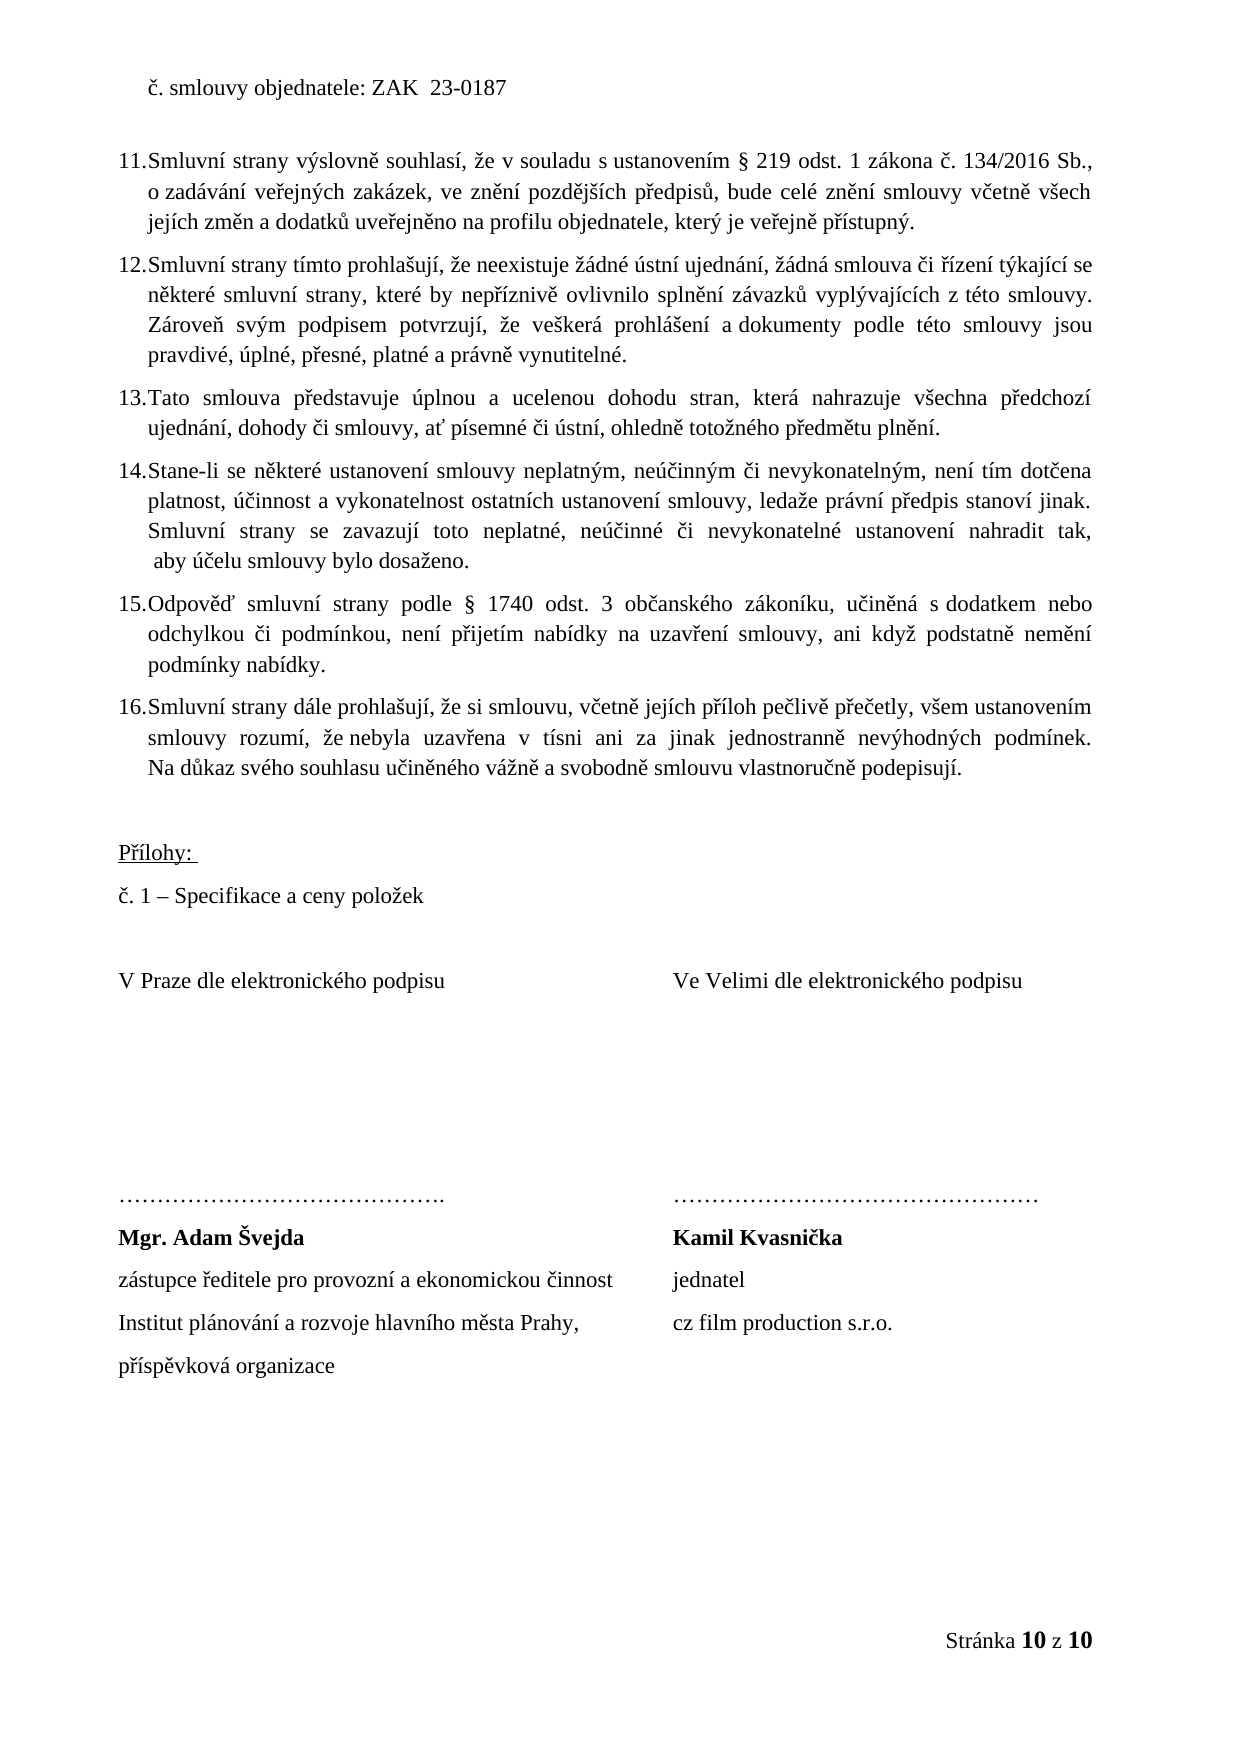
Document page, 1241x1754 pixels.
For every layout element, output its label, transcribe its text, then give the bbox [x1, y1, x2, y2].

text příspěvková organizace [118, 1352, 1093, 1378]
list Smluvní strany dále prohlašují, že si smlouvu, včetně jejích příloh pečlivě přečetly, všem ustanovením smlouvy rozumí, že nebyla uzavřena v tísni ani za jinak jednostranně nevýhodných podmínek. Na důkaz svého souhlasu učiněného vážně a svobodně smlouvu vlastnoručně podepisují. [118, 693, 1093, 780]
list Tato smlouva představuje úplnou a ucelenou dohodu stran, která nahrazuje všechna předchozí ujednání, dohody či smlouvy, ať písemné či ústní, ohledně totožného předmětu plnění. [118, 384, 1093, 441]
text Mgr. Adam Švejda Kamil Kvasnička [118, 1224, 1093, 1250]
list Smluvní strany tímto prohlašují, že neexistuje žádné ústní ujednání, žádná smlouva či řízení týkající se některé smluvní strany, které by nepříznivě ovlivnilo splnění závazků vyplývajících z této smlouvy. Zároveň svým podpisem potvrzují, že veškerá prohlášení a dokumenty podle této smlouvy jsou pravdivé, úplné, přesné, platné a právně vynutitelné. [118, 251, 1093, 368]
list Odpověď smluvní strany podle § 1740 odst. 3 občanského zákoníku, učiněná s dodatkem nebo odchylkou či podmínkou, není přijetím nabídky na uzavření smlouvy, ani když podstatně nemění podmínky nabídky. [118, 590, 1093, 677]
text Přílohy: [118, 839, 1093, 866]
list Stane-li se některé ustanovení smlouvy neplatným, neúčinným či nevykonatelným, není tím dotčena platnost, účinnost a vykonatelnost ostatních ustanovení smlouvy, ledaže právní předpis stanoví jinak. Smluvní strany se zavazují toto neplatné, neúčinné či nevykonatelné ustanovení nahradit tak, aby účelu smlouvy bylo dosaženo. [118, 457, 1093, 574]
text Institut plánování a rozvoje hlavního města Prahy, cz film production s.r.o. [118, 1309, 1093, 1335]
text V Praze dle elektronického podpisu Ve Velimi dle elektronického podpisu [118, 967, 1093, 994]
text ……………………………………. ………………………………………… [118, 1181, 1093, 1207]
list Smluvní strany výslovně souhlasí, že v souladu s ustanovením § 219 odst. 1 zákona č. 134/2016 Sb., o zadávání veřejných zakázek, ve znění pozdějších předpisů, bude celé znění smlouvy včetně všech jejích změn a dodatků uveřejněno na profilu objednatele, který je veřejně přístupný. [118, 148, 1093, 234]
text zástupce ředitele pro provozní a ekonomickou činnost jednatel [118, 1266, 1093, 1293]
text č. 1 – Specifikace a ceny položek [118, 882, 1093, 908]
